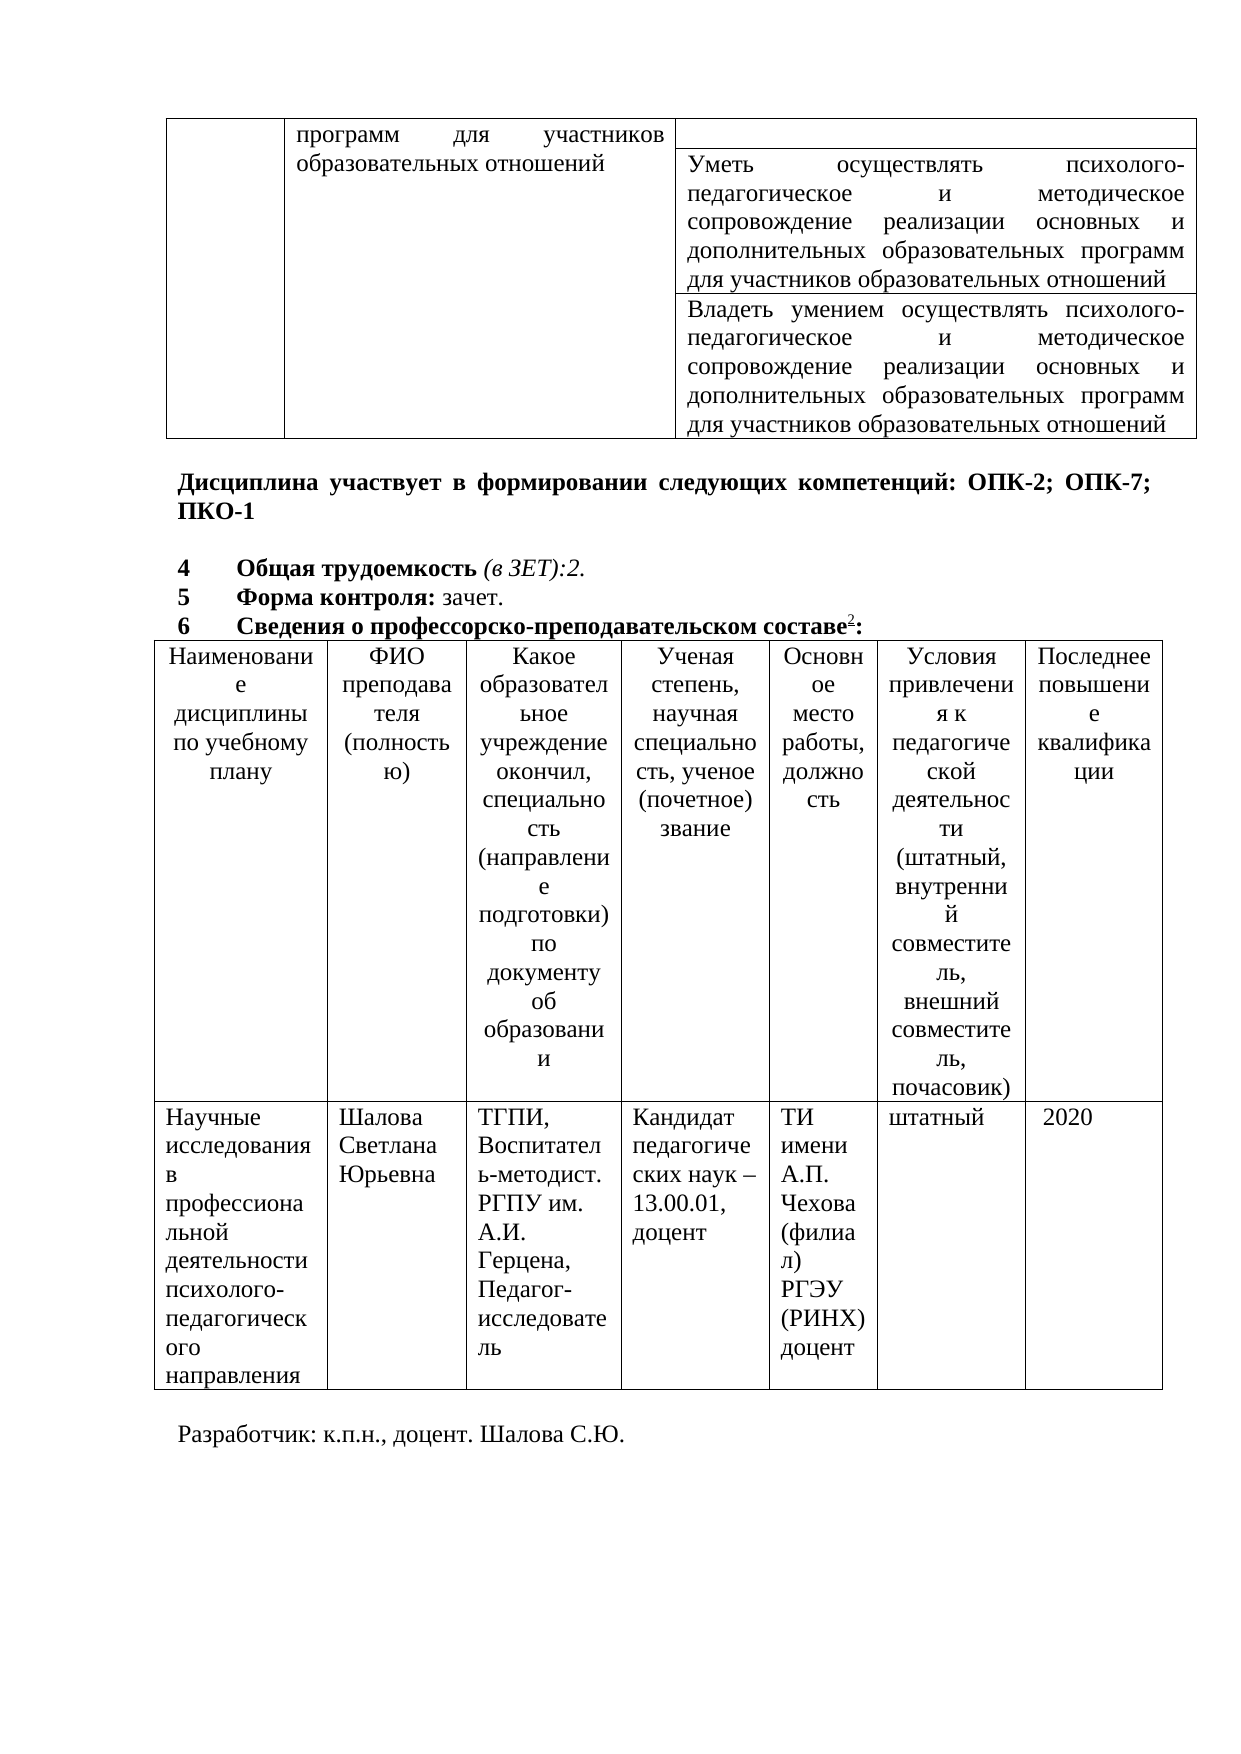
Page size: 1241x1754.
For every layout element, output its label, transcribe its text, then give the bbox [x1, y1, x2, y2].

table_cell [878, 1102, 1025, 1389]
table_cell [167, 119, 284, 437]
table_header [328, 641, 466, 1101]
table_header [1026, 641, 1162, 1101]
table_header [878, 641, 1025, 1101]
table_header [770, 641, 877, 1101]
text Дисциплина участвует в формировании следующих компетенций: ОПК-2; ОПК-7; ПКО-1 [177, 467, 1152, 525]
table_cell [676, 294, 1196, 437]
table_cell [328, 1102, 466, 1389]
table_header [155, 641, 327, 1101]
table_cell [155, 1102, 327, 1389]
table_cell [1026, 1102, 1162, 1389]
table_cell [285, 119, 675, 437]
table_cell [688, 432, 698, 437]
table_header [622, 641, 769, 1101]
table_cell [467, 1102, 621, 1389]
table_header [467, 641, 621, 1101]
list Сведения о профессорско-преподавательском составе2: [177, 611, 1152, 640]
list Общая трудоемкость (в ЗЕТ):2. [177, 553, 1152, 582]
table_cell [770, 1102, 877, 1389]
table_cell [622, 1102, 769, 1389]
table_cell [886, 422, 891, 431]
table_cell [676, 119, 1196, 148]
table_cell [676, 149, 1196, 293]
list Форма контроля: зачет. [177, 582, 1152, 611]
text Разработчик: к.п.н., доцент. Шалова С.Ю. [177, 1419, 1152, 1448]
